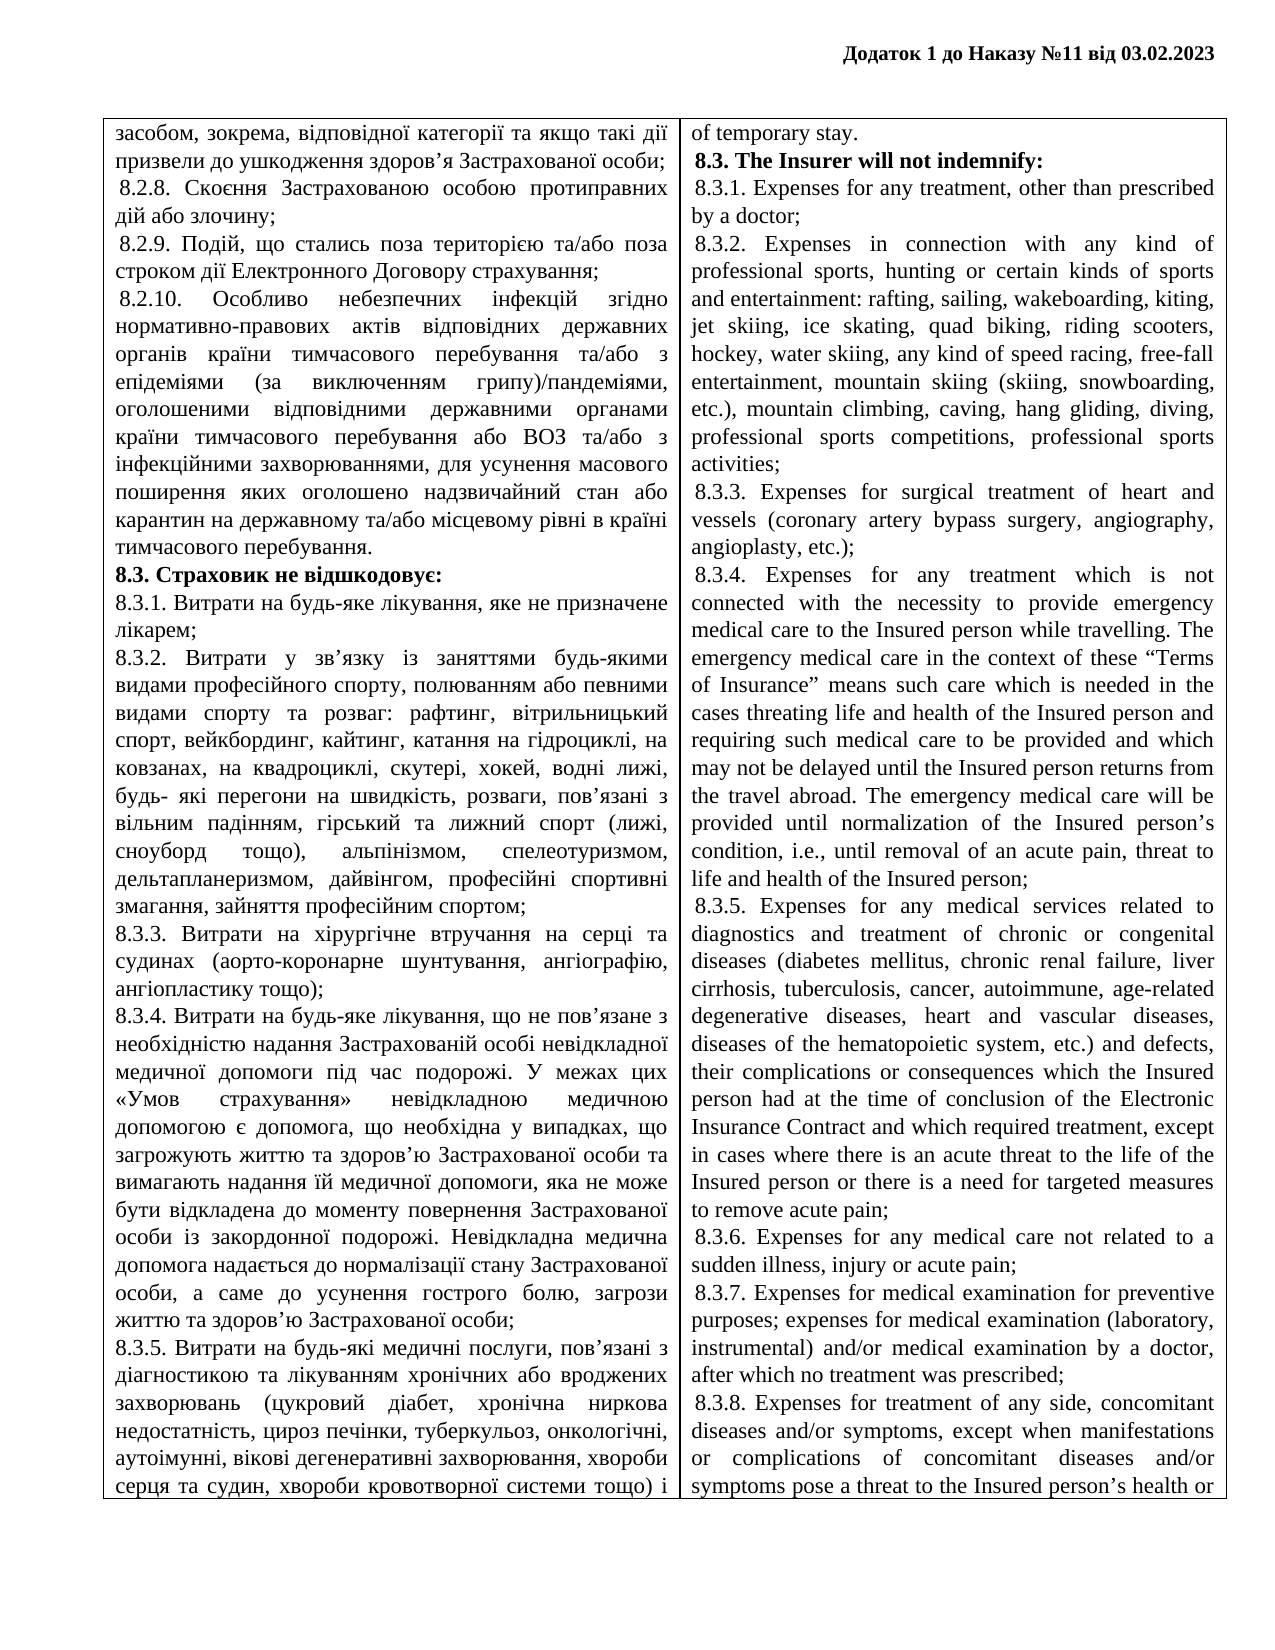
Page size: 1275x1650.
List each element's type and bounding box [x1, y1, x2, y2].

table_header [104, 119, 679, 1498]
table_header [681, 119, 1226, 1498]
